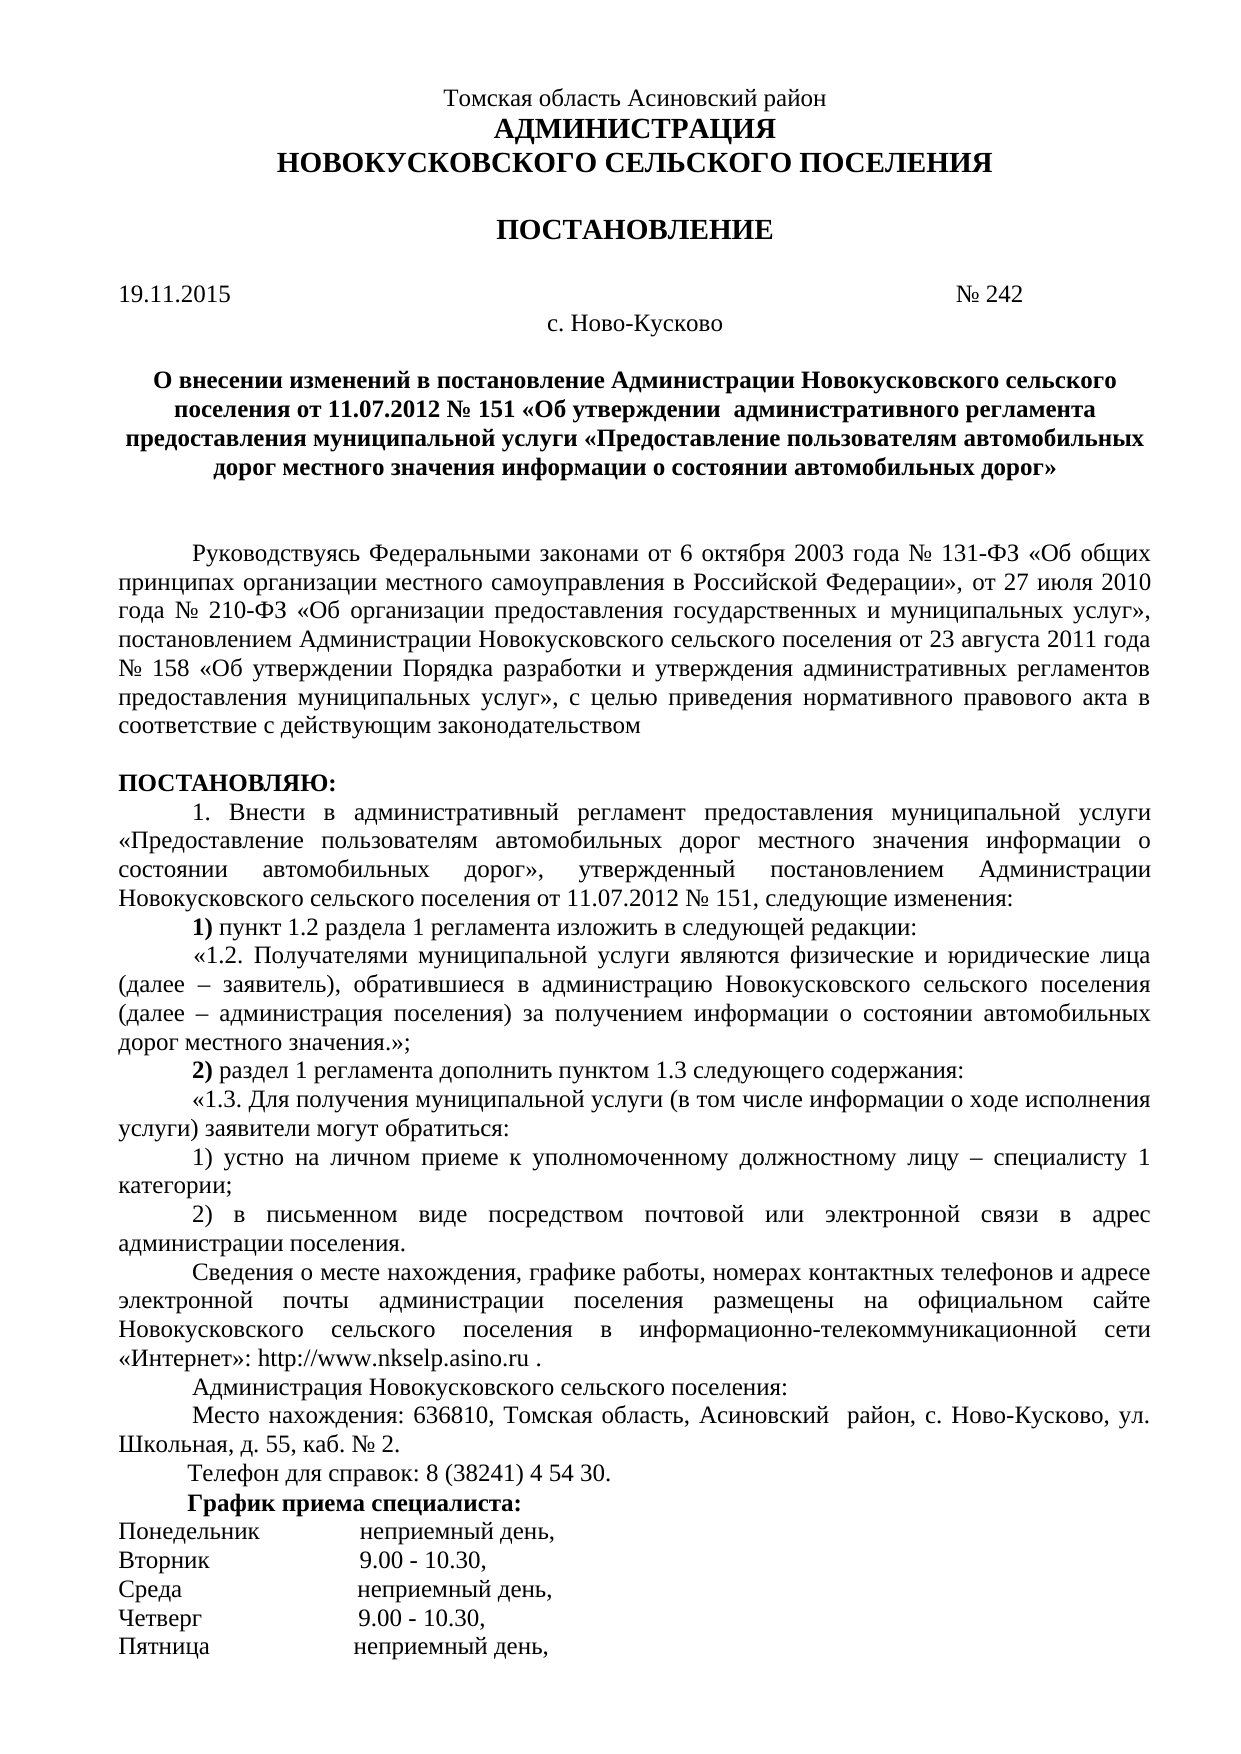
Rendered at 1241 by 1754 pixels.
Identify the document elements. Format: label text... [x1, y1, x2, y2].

text Пятница неприемный день, [118, 1631, 1152, 1660]
text Среда неприемный день, [118, 1574, 1152, 1603]
text ПОСТАНОВЛЕНИЕ [118, 212, 1152, 246]
text Вторник 9.00 - 10.30, [118, 1545, 1152, 1574]
text Руководствуясь Федеральными законами от 6 октября 2003 года № 131-ФЗ «Об общих принципах организации местного самоуправления в Российской Федерации», от 27 июля 2010 года № 210-ФЗ «Об организации предоставления государственных и муниципальных услуг», постановлением Администрации Новокусковского сельского поселения от 23 августа 2011 года № 158 «Об утверждении Порядка разработки и утверждения административных регламентов предоставления муниципальных услуг», с целью приведения нормативного правового акта в соответствие с действующим законодательством [118, 538, 1152, 739]
text О внесении изменений в постановление Администрации Новокусковского сельского поселения от 11.07.2012 № 151 «Об утверждении административного регламента предоставления муниципальной услуги «Предоставление пользователям автомобильных дорог местного значения информации о состоянии автомобильных дорог» [118, 365, 1152, 480]
text Сведения о месте нахождения, графике работы, номерах контактных телефонов и адресе электронной почты администрации поселения размещены на официальном сайте Новокусковского сельского поселения в информационно-телекоммуникационной сети «Интернет»: http://www.nkselp.asino.ru . [118, 1257, 1152, 1372]
text 2) в письменном виде посредством почтовой или электронной связи в адрес администрации поселения. [118, 1199, 1152, 1257]
text ПОСТАНОВЛЯЮ: [118, 768, 1152, 797]
text «1.2. Получателями муниципальной услуги являются физические и юридические лица (далее – заявитель), обратившиеся в администрацию Новокусковского сельского поселения (далее – администрация поселения) за получением информации о состоянии автомобильных дорог местного значения.»; [118, 940, 1152, 1055]
text График приема специалиста: [187, 1488, 1141, 1516]
text 19.11.2015 № 242 [118, 279, 1152, 308]
text 1) устно на личном приеме к уполномоченному должностному лицу – специалисту 1 категории; [118, 1142, 1152, 1199]
text Место нахождения: 636810, Томская область, Асиновский район, с. Ново-Кусково, ул. Школьная, д. 55, каб. № 2. [118, 1400, 1152, 1458]
text с. Ново-Кусково [118, 308, 1152, 337]
text АДМИНИСТРАЦИЯ [118, 111, 1152, 145]
text 2) раздел 1 регламента дополнить пунктом 1.3 следующего содержания: [118, 1055, 1152, 1084]
text НОВОКУСКОВСКОГО СЕЛЬСКОГО ПОСЕЛЕНИЯ [118, 145, 1152, 178]
text Четверг 9.00 - 10.30, [118, 1603, 1152, 1631]
text Администрация Новокусковского сельского поселения: [118, 1372, 1152, 1400]
text Телефон для справок: 8 (38241) 4 54 30. [118, 1458, 1141, 1487]
text Понедельник неприемный день, [118, 1516, 1152, 1545]
text Томская область Асиновский район [118, 83, 1152, 111]
text «1.3. Для получения муниципальной услуги (в том числе информации о ходе исполнения услуги) заявители могут обратиться: [118, 1084, 1152, 1142]
text 1) пункт 1.2 раздела 1 регламента изложить в следующей редакции: [118, 912, 1152, 940]
text 1. Внести в административный регламент предоставления муниципальной услуги «Предоставление пользователям автомобильных дорог местного значения информации о состоянии автомобильных дорог», утвержденный постановлением Администрации Новокусковского сельского поселения от 11.07.2012 № 151, следующие изменения: [118, 797, 1152, 912]
